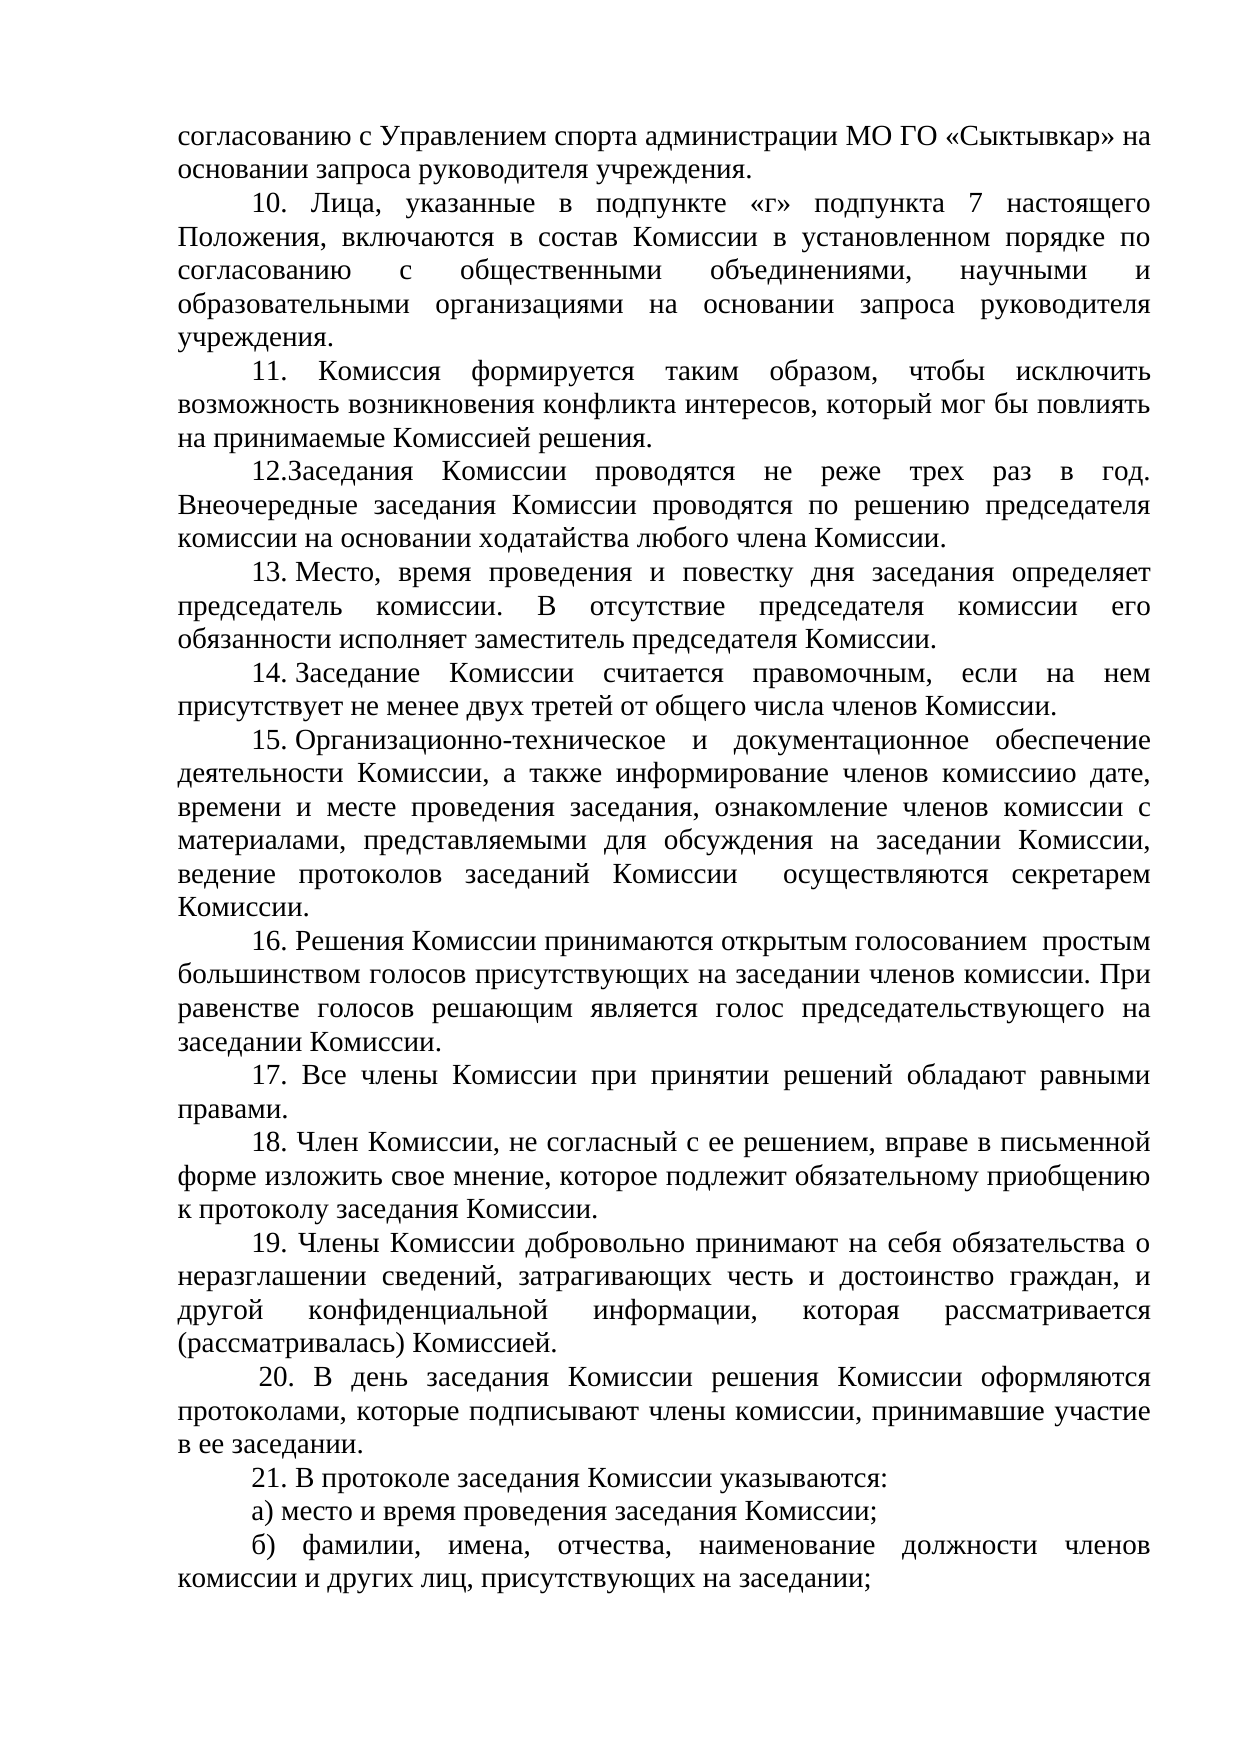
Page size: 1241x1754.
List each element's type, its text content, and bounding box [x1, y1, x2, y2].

text 21. В протоколе заседания Комиссии указываются: [177, 1460, 1152, 1493]
text 13. Место, время проведения и повестку дня заседания определяет председатель комиссии. В отсутствие председателя комиссии его обязанности исполняет заместитель председателя Комиссии. [177, 554, 1152, 655]
text 16. Решения Комиссии принимаются открытым голосованием простым большинством голосов присутствующих на заседании членов комиссии. При равенстве голосов решающим является голос председательствующего на заседании Комиссии. [177, 923, 1152, 1057]
text 10. Лица, указанные в подпункте «г» подпункта 7 настоящего Положения, включаются в состав Комиссии в установленном порядке по согласованию с общественными объединениями, научными и образовательными организациями на основании запроса руководителя учреждения. [177, 185, 1152, 353]
text а) место и время проведения заседания Комиссии; [177, 1493, 1152, 1527]
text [177, 118, 1152, 185]
text 14. Заседание Комиссии считается правомочным, если на нем присутствует не менее двух третей от общего числа членов Комиссии. [177, 655, 1152, 722]
text 15. Организационно-техническое и документационное обеспечение деятельности Комиссии, а также информирование членов комиссиио дате, времени и месте проведения заседания, ознакомление членов комиссии с материалами, представляемыми для обсуждения на заседании Комиссии, ведение протоколов заседаний Комиссии осуществляются секретарем Комиссии. [177, 722, 1152, 923]
text 20. В день заседания Комиссии решения Комиссии оформляются протоколами, которые подписывают члены комиссии, принимавшие участие в ее заседании. [177, 1359, 1152, 1460]
text 12.Заседания Комиссии проводятся не реже трех раз в год. Внеочередные заседания Комиссии проводятся по решению председателя комиссии на основании ходатайства любого члена Комиссии. [177, 453, 1152, 554]
text 19. Члены Комиссии добровольно принимают на себя обязательства о неразглашении сведений, затрагивающих честь и достоинство граждан, и другой конфиденциальной информации, которая рассматривается (рассматривалась) Комиссией. [177, 1225, 1152, 1359]
text б) фамилии, имена, отчества, наименование должности членов комиссии и других лиц, присутствующих на заседании; [177, 1527, 1152, 1594]
text 11. Комиссия формируется таким образом, чтобы исключить возможность возникновения конфликта интересов, который мог бы повлиять на принимаемые Комиссией решения. [177, 353, 1152, 453]
text 18. Член Комиссии, не согласный с ее решением, вправе в письменной форме изложить свое мнение, которое подлежит обязательному приобщению к протоколу заседания Комиссии. [177, 1124, 1152, 1225]
text 17. Все члены Комиссии при принятии решений обладают равными правами. [177, 1057, 1152, 1124]
